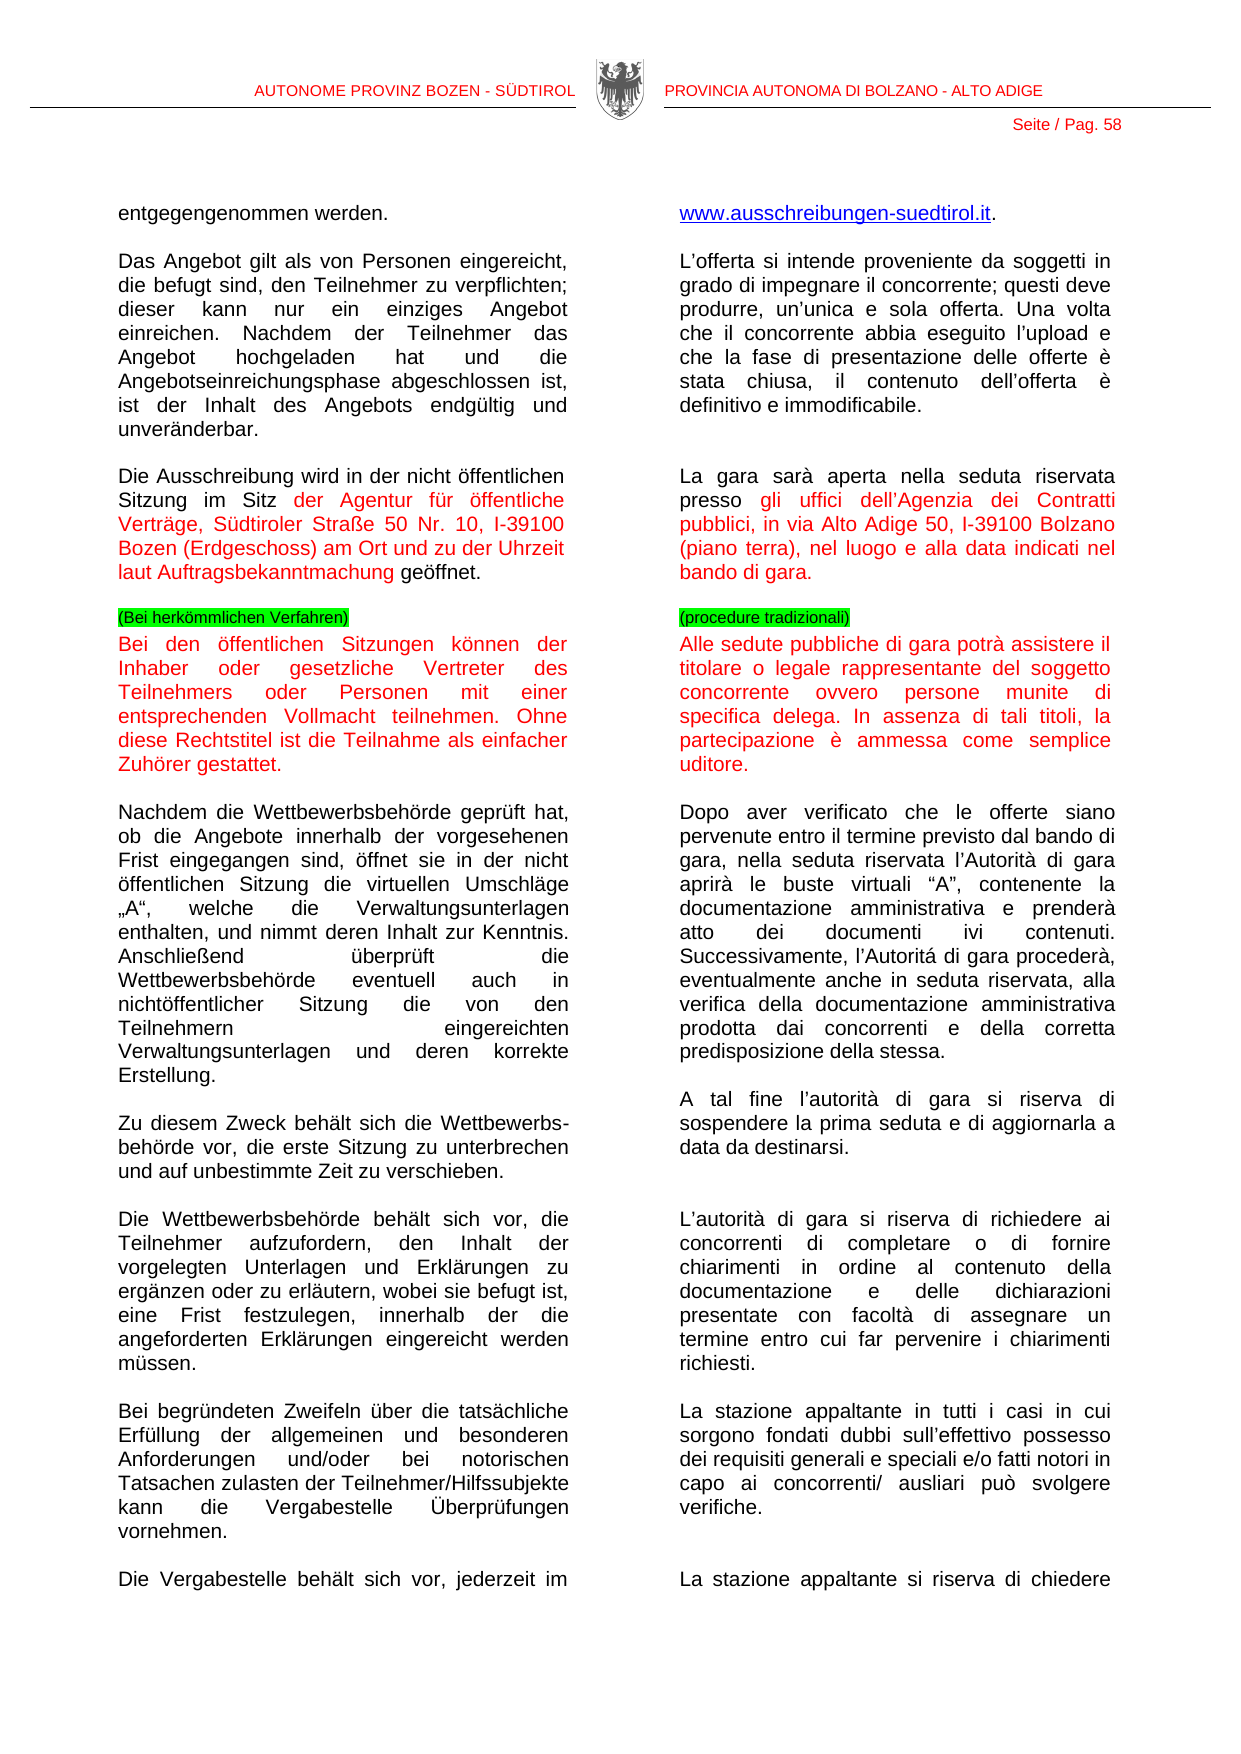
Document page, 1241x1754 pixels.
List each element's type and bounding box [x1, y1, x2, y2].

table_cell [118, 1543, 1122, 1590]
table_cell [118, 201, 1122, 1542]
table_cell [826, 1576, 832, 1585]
picture [596, 59, 644, 120]
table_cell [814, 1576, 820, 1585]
